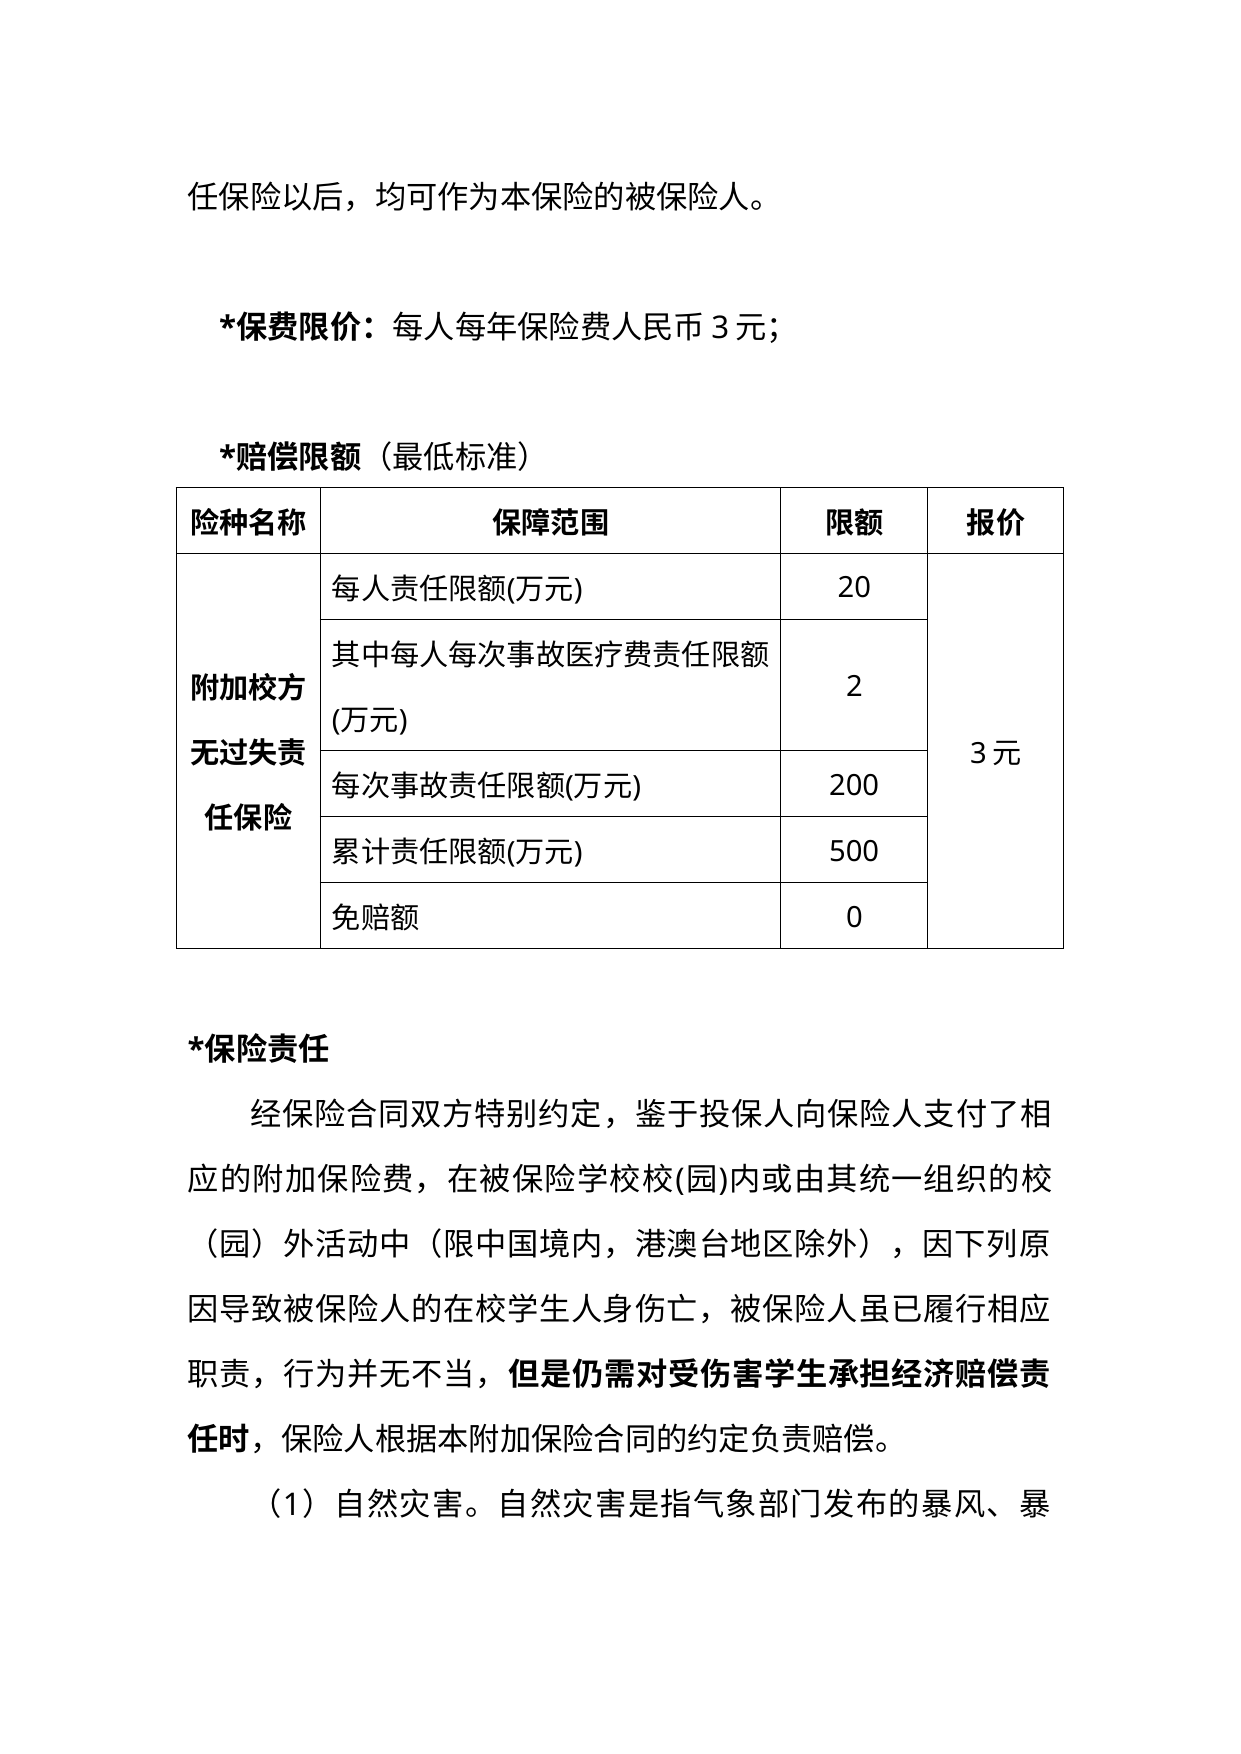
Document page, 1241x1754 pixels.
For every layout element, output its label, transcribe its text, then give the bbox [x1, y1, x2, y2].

table_cell 每人责任限额(万元) [321, 554, 780, 619]
table_cell 500 [781, 817, 927, 882]
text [187, 1469, 1053, 1534]
table_header 报价 [928, 488, 1063, 553]
table_header 保障范围 [321, 488, 780, 553]
table_cell 累计责任限额(万元) [321, 817, 780, 882]
text *赔偿限额（最低标准） [187, 422, 1053, 487]
table_cell 其中每人每次事故医疗费责任限额(万元) [321, 620, 780, 750]
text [187, 162, 1053, 227]
table_cell 3元 [928, 554, 1063, 948]
table_cell 2 [781, 620, 927, 750]
table_cell 0 [781, 883, 927, 948]
table_cell 免赔额 [321, 883, 780, 948]
table_header 限额 [781, 488, 927, 553]
table_cell 每次事故责任限额(万元) [321, 751, 780, 816]
text *保险责任 [187, 1014, 1053, 1079]
text *保费限价：每人每年保险费人民币3元； [187, 292, 1053, 357]
table_cell 附加校方无过失责任保险 [177, 554, 320, 948]
text 经保险合同双方特别约定，鉴于投保人向保险人支付了相应的附加保险费，在被保险学校校(园)内或由其统一组织的校（园）外活动中（限中国境内，港澳台地区除外），因下列原因导致被保险人的在校学生人身伤亡，被保险人虽已履行相应职责，行为并无不当，但是仍需对受伤害学生承担经济赔偿责任时，保险人根据本附加保险合同的约定负责赔偿。 [187, 1079, 1053, 1469]
table_cell 20 [781, 554, 927, 619]
table_cell 200 [781, 751, 927, 816]
table_header 险种名称 [177, 488, 320, 553]
